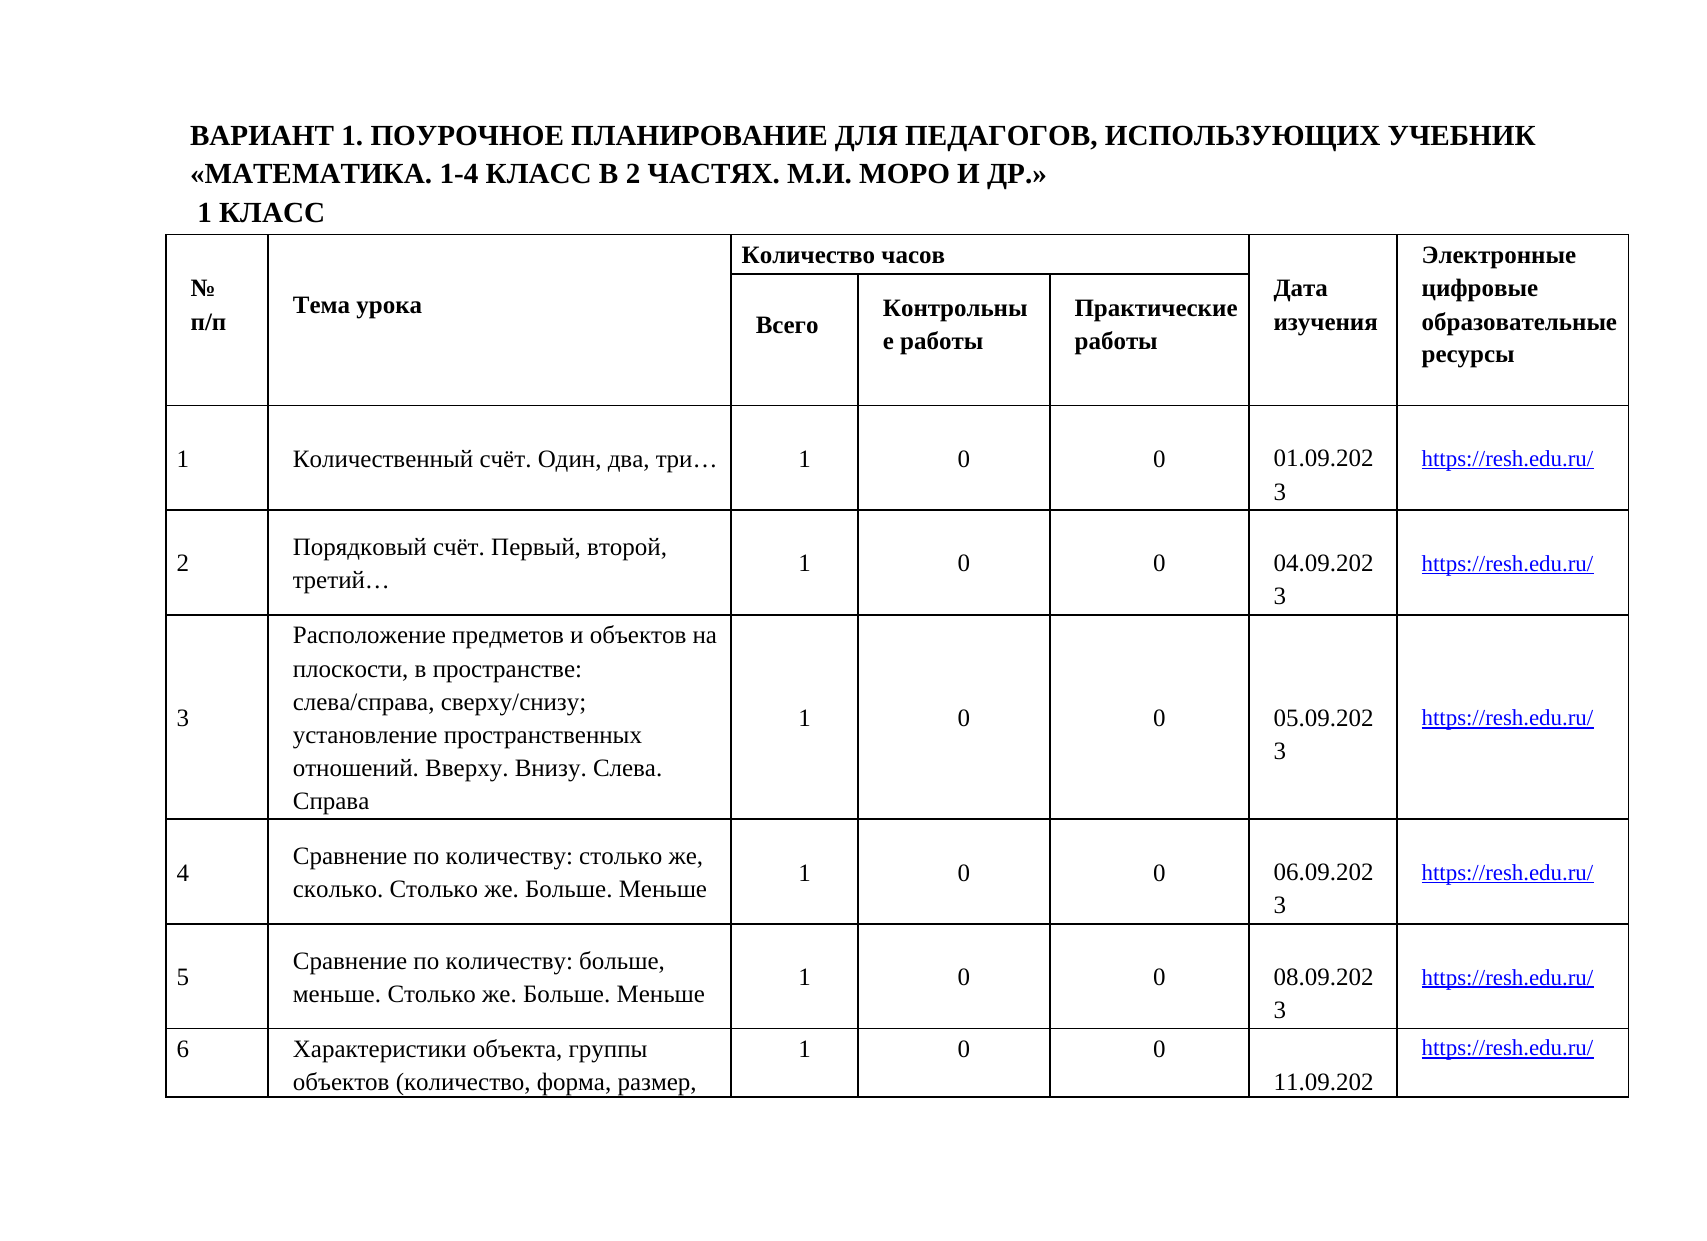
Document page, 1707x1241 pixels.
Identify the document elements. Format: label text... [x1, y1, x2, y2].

text 1 КЛАСС [190, 195, 1618, 229]
table_cell 1 [732, 1029, 857, 1096]
table_cell Расположение предметов и объектов на плоскости, в пространстве: слева/справа, сверху/снизу; установление пространственных отношений. Вверху. Внизу. Слева. Справа [269, 616, 730, 818]
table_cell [269, 1029, 730, 1096]
table_cell Сравнение по количеству: больше, меньше. Столько же. Больше. Меньше [269, 925, 730, 1028]
table_cell 5 [167, 925, 267, 1028]
table_cell 1 [732, 616, 857, 818]
table_cell Практические работы [1051, 275, 1248, 404]
table_cell 1 [167, 406, 267, 509]
table_cell 01.09.2023 [1250, 406, 1396, 509]
table_cell 0 [859, 616, 1049, 818]
table_cell 1 [732, 406, 857, 509]
table_cell 4 [167, 820, 267, 923]
table_cell 1 [732, 925, 857, 1028]
table_header Дата изучения [1250, 235, 1396, 404]
table_cell 6 [167, 1029, 267, 1096]
table_cell 0 [1051, 820, 1248, 923]
table_cell 0 [1051, 406, 1248, 509]
table_cell Всего [732, 275, 857, 404]
table_cell 04.09.2023 [1250, 511, 1396, 614]
table_cell 11.09.2023 [1250, 1029, 1396, 1096]
table_cell Порядковый счёт. Первый, второй, третий… [269, 511, 730, 614]
table_cell 08.09.2023 [1250, 925, 1396, 1028]
table_cell https://resh.edu.ru/ [1398, 616, 1628, 818]
table_header Количество часов [732, 235, 1248, 273]
table_cell Сравнение по количеству: столько же, сколько. Столько же. Больше. Меньше [269, 820, 730, 923]
table_cell 0 [859, 511, 1049, 614]
table_cell 0 [859, 820, 1049, 923]
table_cell 06.09.2023 [1250, 820, 1396, 923]
table_cell 0 [1051, 511, 1248, 614]
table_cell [1398, 1029, 1628, 1096]
table_header Электронные цифровые образовательные ресурсы [1398, 235, 1628, 404]
table_header Тема урока [269, 235, 730, 404]
table_cell https://resh.edu.ru/ [1398, 406, 1628, 509]
table_cell 0 [859, 1029, 1049, 1096]
table_cell 0 [1051, 616, 1248, 818]
table_cell 0 [1051, 1029, 1248, 1096]
table_cell 0 [859, 406, 1049, 509]
text ВАРИАНТ 1. ПОУРОЧНОЕ ПЛАНИРОВАНИЕ ДЛЯ ПЕДАГОГОВ, ИСПОЛЬЗУЮЩИХ УЧЕБНИК «МАТЕМАТИКА. 1-4 КЛАСС В 2 ЧАСТЯХ. М.И. МОРО И ДР.» [190, 118, 1618, 190]
table_cell 0 [1051, 925, 1248, 1028]
table_header № п/п [167, 235, 267, 404]
table_cell Количественный счёт. Один, два, три… [269, 406, 730, 509]
table_cell 3 [167, 616, 267, 818]
table_cell 05.09.2023 [1250, 616, 1396, 818]
table_cell 1 [732, 820, 857, 923]
table_cell 2 [167, 511, 267, 614]
table_cell https://resh.edu.ru/ [1398, 820, 1628, 923]
table_cell Контрольные работы [859, 275, 1049, 404]
table_cell 1 [732, 511, 857, 614]
table_cell https://resh.edu.ru/ [1398, 925, 1628, 1028]
table_cell 0 [859, 925, 1049, 1028]
table_cell https://resh.edu.ru/ [1398, 511, 1628, 614]
